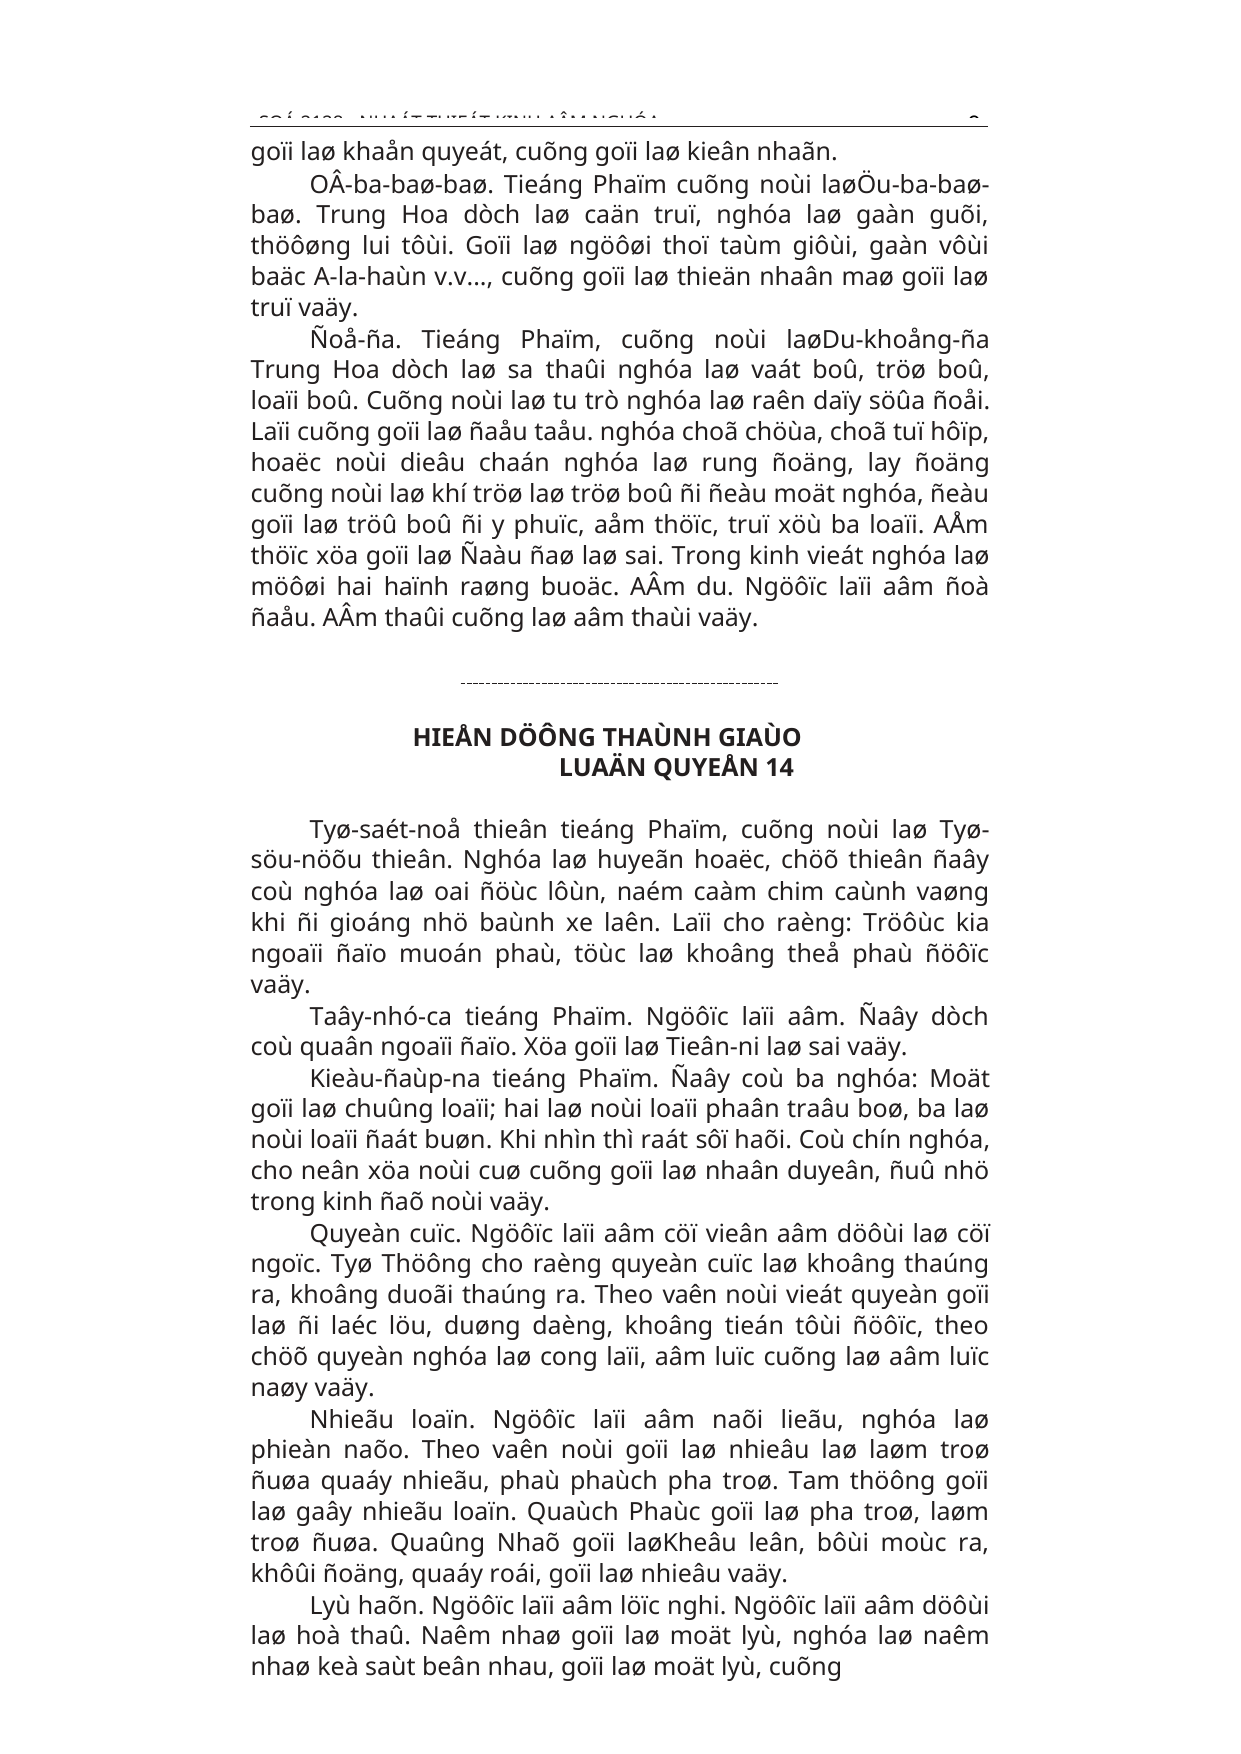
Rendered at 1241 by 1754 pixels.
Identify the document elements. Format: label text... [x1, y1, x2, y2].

text Ñoå-ña. Tieáng Phaïm, cuõng noùi laøDu-khoång-ña Trung Hoa dòch laø sa thaûi nghóa laø vaát boû, tröø boû, loaïi boû. Cuõng noùi laø tu trò nghóa laø raên daïy söûa ñoåi. Laïi cuõng goïi laø ñaåu taåu. nghóa choã chöùa, choã tuï hôïp, hoaëc noùi dieâu chaán nghóa laø rung ñoäng, lay ñoäng cuõng noùi laø khí tröø laø tröø boû ñi ñeàu moät nghóa, ñeàu goïi laø tröû boû ñi y phuïc, aåm thöïc, truï xöù ba loaïi. AÅm thöïc xöa goïi laø Ñaàu ñaø laø sai. Trong kinh vieát nghóa laø möôøi hai haïnh raøng buoäc. AÂm du. Ngöôïc laïi aâm ñoà ñaåu. AÂm thaûi cuõng laø aâm thaùi vaäy. [250, 323, 990, 634]
text Lyù haõn. Ngöôïc laïi aâm löïc nghi. Ngöôïc laïi aâm döôùi laø hoà thaû. Naêm nhaø goïi laø moät lyù, nghóa laø naêm nhaø keà saùt beân nhau, goïi laø moät lyù, cuõng [250, 1590, 990, 1683]
text Taây-nhó-ca tieáng Phaïm. Ngöôïc laïi aâm. Ñaây dòch coù quaân ngoaïi ñaïo. Xöa goïi laø Tieân-ni laø sai vaäy. [250, 1000, 990, 1062]
text OÂ-ba-baø-baø. Tieáng Phaïm cuõng noùi laøÖu-ba-baø-baø. Trung Hoa dòch laø caän truï, nghóa laø gaàn guõi, thöôøng lui tôùi. Goïi laø ngöôøi thoï taùm giôùi, gaàn vôùi baäc A-la-haùn v.v..., cuõng goïi laø thieän nhaân maø goïi laø truï vaäy. [250, 168, 989, 323]
text Quyeàn cuïc. Ngöôïc laïi aâm cöï vieân aâm döôùi laø cöï ngoïc. Tyø Thöông cho raèng quyeàn cuïc laø khoâng thaúng ra, khoâng duoãi thaúng ra. Theo vaên noùi vieát quyeàn goïi laø ñi laéc löu, duøng daèng, khoâng tieán tôùi ñöôïc, theo chöõ quyeàn nghóa laø cong laïi, aâm luïc cuõng laø aâm luïc naøy vaäy. [250, 1217, 990, 1404]
text Nhieãu loaïn. Ngöôïc laïi aâm naõi lieãu, nghóa laø phieàn naõo. Theo vaên noùi goïi laø nhieâu laø laøm troø ñuøa quaáy nhieãu, phaù phaùch pha troø. Tam thöông goïi laø gaây nhieãu loaïn. Quaùch Phaùc goïi laø pha troø, laøm troø ñuøa. Quaûng Nhaõ goïi laøKheâu leân, bôùi moùc ra, khôûi ñoäng, quaáy roái, goïi laø nhieâu vaäy. [250, 1404, 990, 1590]
subtitle HIEÅN DÖÔNG THAÙNH GIAÙO LUAÄN QUYEÅN 14 [412, 722, 829, 783]
text Kieàu-ñaùp-na tieáng Phaïm. Ñaây coù ba nghóa: Moät goïi laø chuûng loaïi; hai laø noùi loaïi phaân traâu boø, ba laø noùi loaïi ñaát buøn. Khi nhìn thì raát sôï haõi. Coù chín nghóa, cho neân xöa noùi cuø cuõng goïi laø nhaân duyeân, ñuû nhö trong kinh ñaõ noùi vaäy. [250, 1062, 990, 1217]
text Tyø-saét-noå thieân tieáng Phaïm, cuõng noùi laø Tyø-söu-nöõu thieân. Nghóa laø huyeãn hoaëc, chöõ thieân ñaây coù nghóa laø oai ñöùc lôùn, naém caàm chim caùnh vaøng khi ñi gioáng nhö baùnh xe laên. Laïi cho raèng: Tröôùc kia ngoaïi ñaïo muoán phaù, töùc laø khoâng theå phaù ñöôïc vaäy. [250, 814, 990, 1000]
text goïi laø khaån quyeát, cuõng goïi laø kieân nhaãn. [250, 134, 1092, 167]
